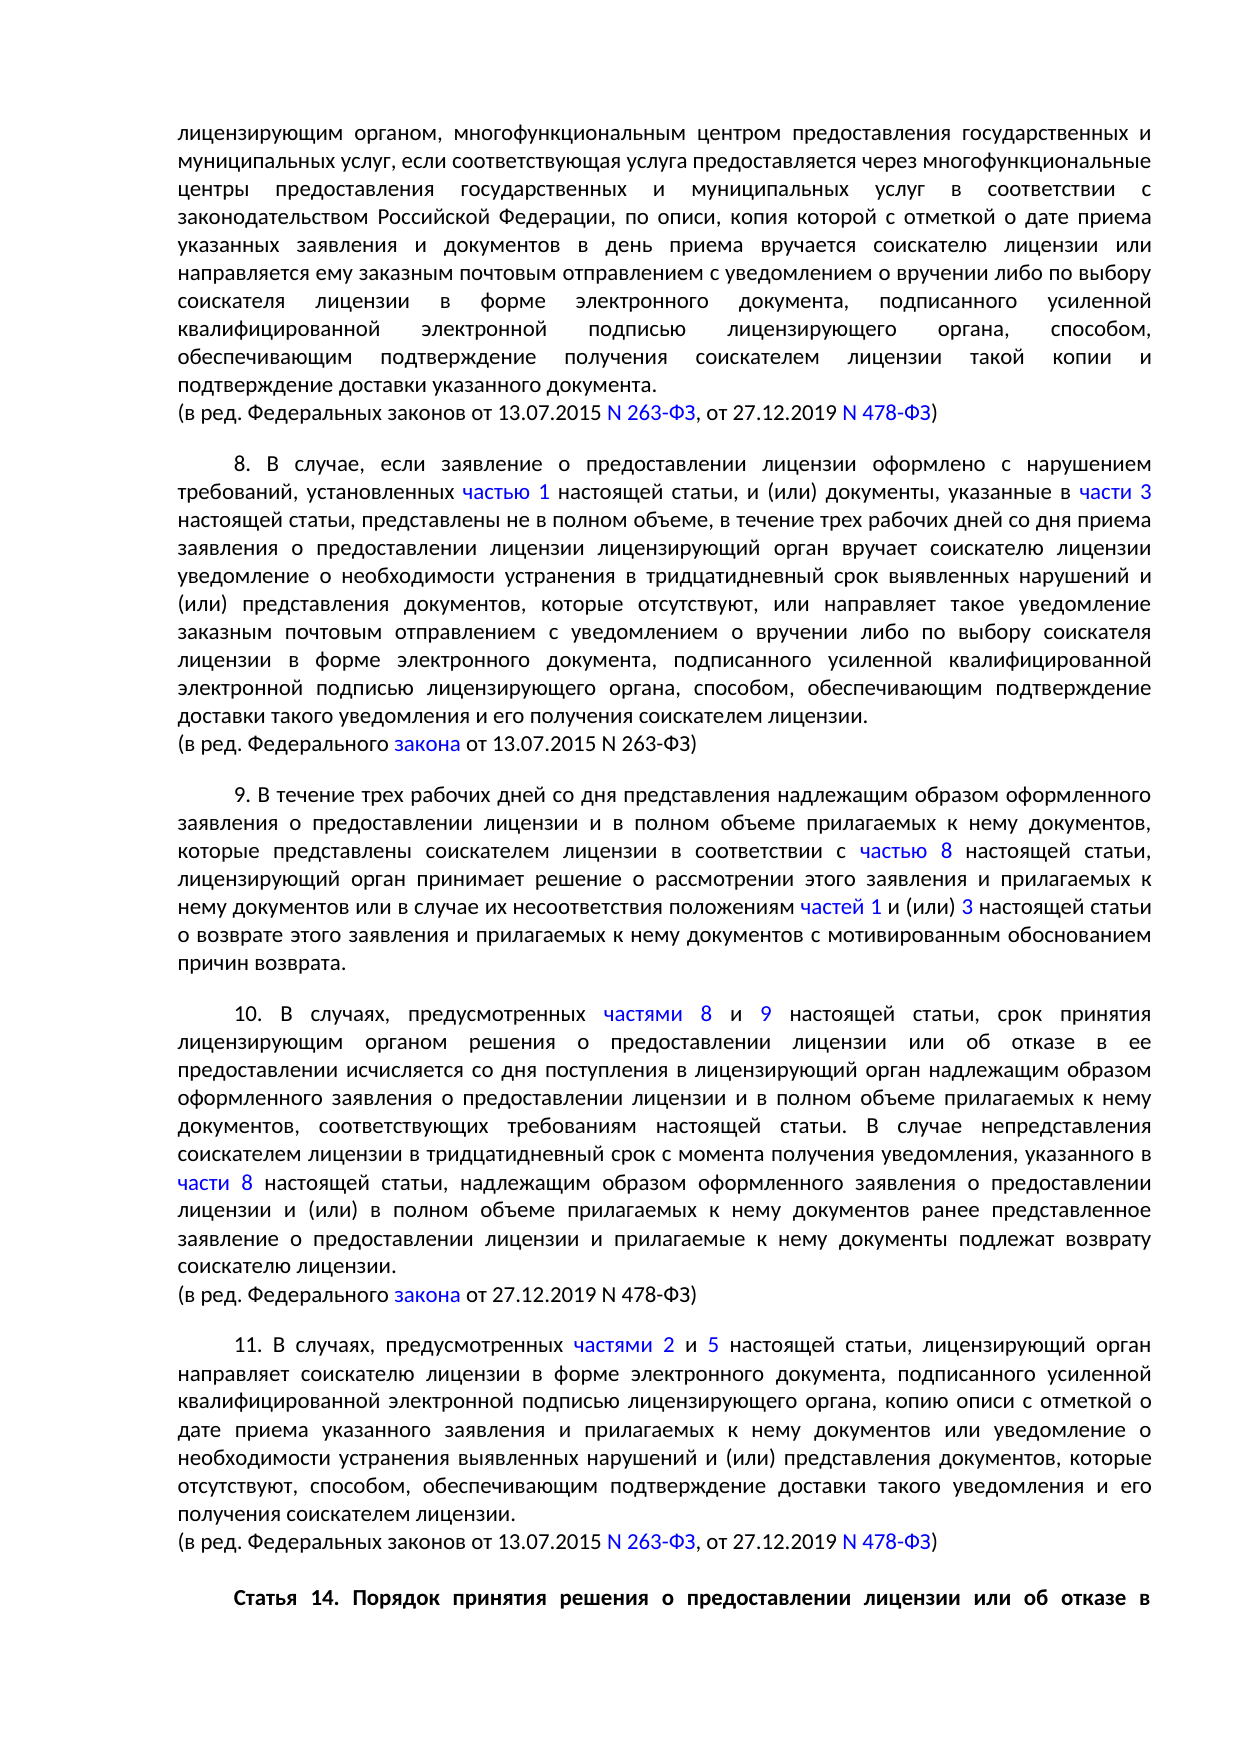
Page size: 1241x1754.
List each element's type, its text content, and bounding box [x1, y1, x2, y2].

text (в ред. Федерального закона от 27.12.2019 N 478-ФЗ) [177, 1280, 1152, 1308]
text 10. В случаях, предусмотренных частями 8 и 9 настоящей статьи, срок принятия лицензирующим органом решения о предоставлении лицензии или об отказе в ее предоставлении исчисляется со дня поступления в лицензирующий орган надлежащим образом оформленного заявления о предоставлении лицензии и в полном объеме прилагаемых к нему документов, соответствующих требованиям настоящей статьи. В случае непредставления соискателем лицензии в тридцатидневный срок с момента получения уведомления, указанного в части 8 настоящей статьи, надлежащим образом оформленного заявления о предоставлении лицензии и (или) в полном объеме прилагаемых к нему документов ранее представленное заявление о предоставлении лицензии и прилагаемые к нему документы подлежат возврату соискателю лицензии. [177, 999, 1152, 1280]
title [177, 1583, 1152, 1611]
text 9. В течение трех рабочих дней со дня представления надлежащим образом оформленного заявления о предоставлении лицензии и в полном объеме прилагаемых к нему документов, которые представлены соискателем лицензии в соответствии с частью 8 настоящей статьи, лицензирующий орган принимает решение о рассмотрении этого заявления и прилагаемых к нему документов или в случае их несоответствия положениям частей 1 и (или) 3 настоящей статьи о возврате этого заявления и прилагаемых к нему документов с мотивированным обоснованием причин возврата. [177, 780, 1152, 977]
text (в ред. Федерального закона от 13.07.2015 N 263-ФЗ) [177, 729, 1152, 757]
text 11. В случаях, предусмотренных частями 2 и 5 настоящей статьи, лицензирующий орган направляет соискателю лицензии в форме электронного документа, подписанного усиленной квалифицированной электронной подписью лицензирующего органа, копию описи с отметкой о дате приема указанного заявления и прилагаемых к нему документов или уведомление о необходимости устранения выявленных нарушений и (или) представления документов, которые отсутствуют, способом, обеспечивающим подтверждение доставки такого уведомления и его получения соискателем лицензии. [177, 1331, 1152, 1527]
text 8. В случае, если заявление о предоставлении лицензии оформлено с нарушением требований, установленных частью 1 настоящей статьи, и (или) документы, указанные в части 3 настоящей статьи, представлены не в полном объеме, в течение трех рабочих дней со дня приема заявления о предоставлении лицензии лицензирующий орган вручает соискателю лицензии уведомление о необходимости устранения в тридцатидневный срок выявленных нарушений и (или) представления документов, которые отсутствуют, или направляет такое уведомление заказным почтовым отправлением с уведомлением о вручении либо по выбору соискателя лицензии в форме электронного документа, подписанного усиленной квалифицированной электронной подписью лицензирующего органа, способом, обеспечивающим подтверждение доставки такого уведомления и его получения соискателем лицензии. [177, 449, 1152, 729]
text (в ред. Федеральных законов от 13.07.2015 N 263-ФЗ, от 27.12.2019 N 478-ФЗ) [177, 1527, 1152, 1555]
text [177, 118, 1152, 398]
text (в ред. Федеральных законов от 13.07.2015 N 263-ФЗ, от 27.12.2019 N 478-ФЗ) [177, 398, 1152, 426]
